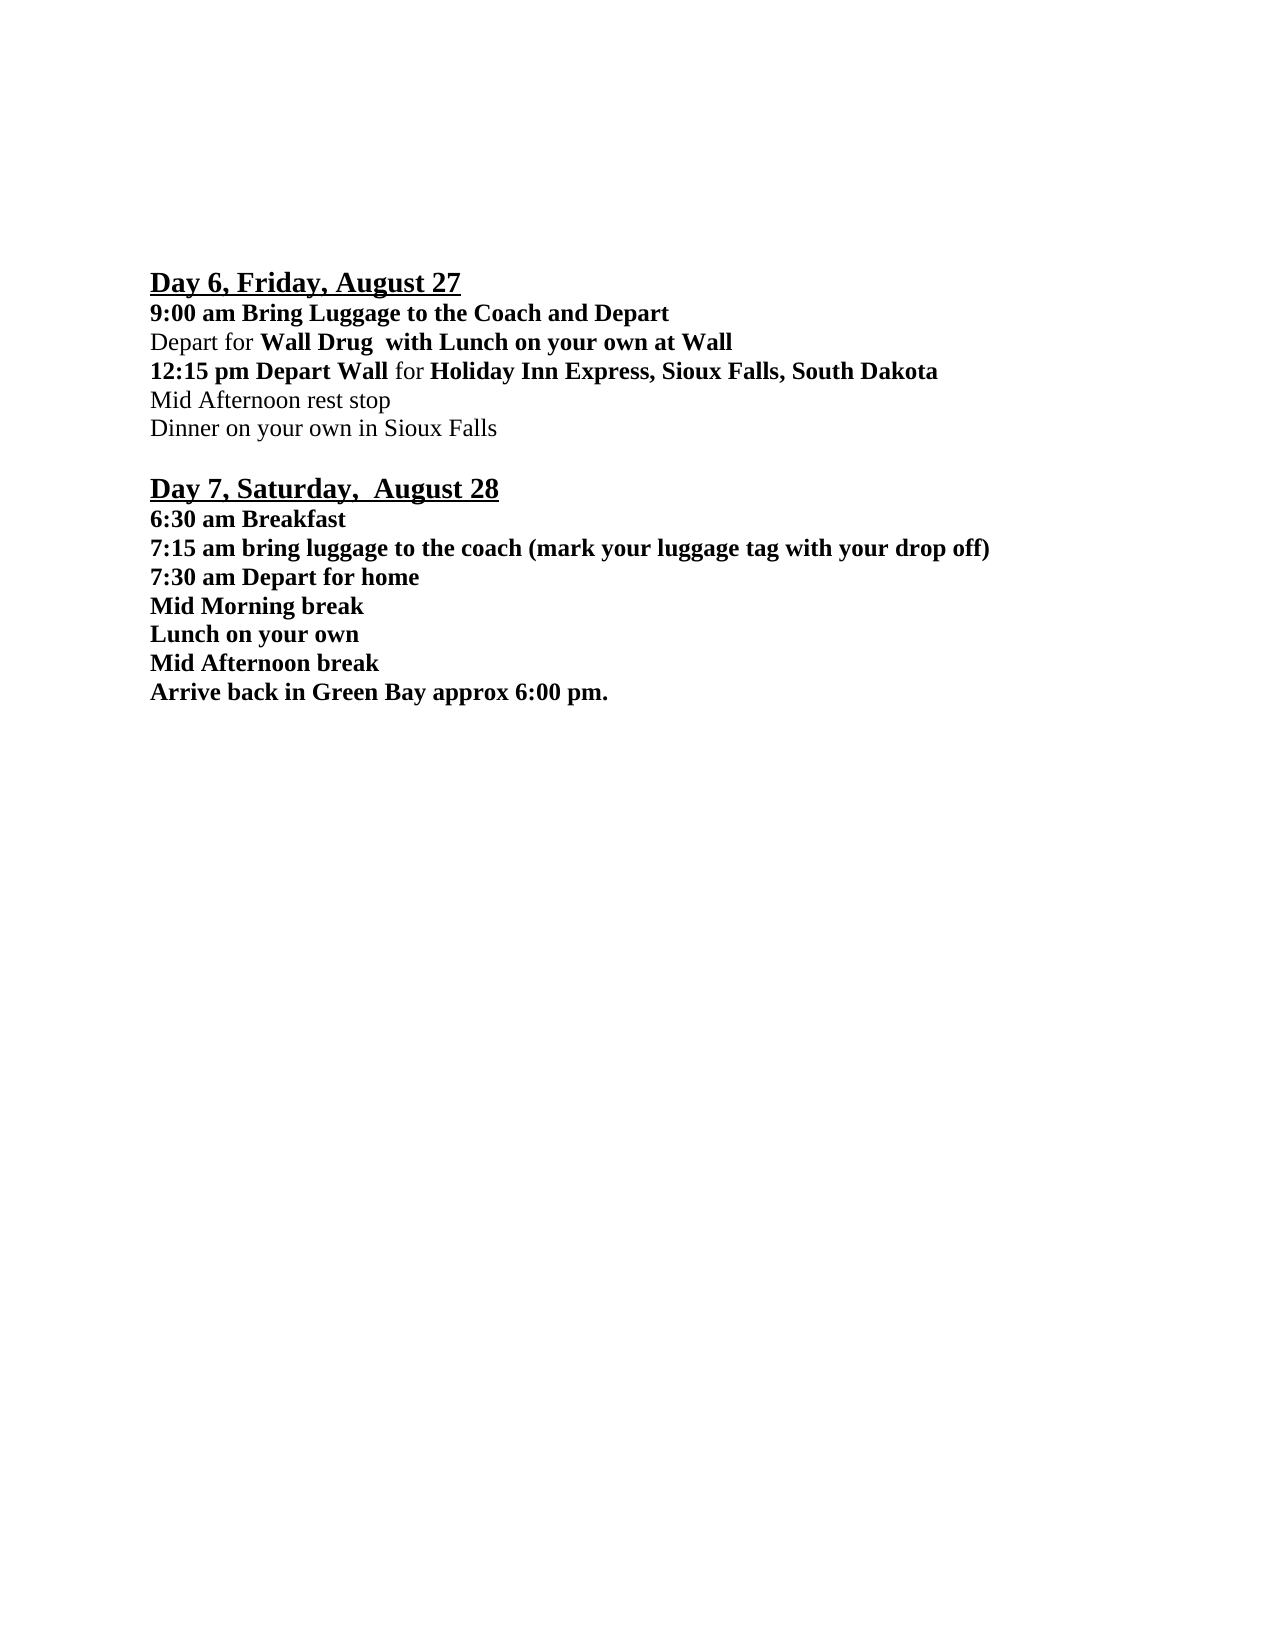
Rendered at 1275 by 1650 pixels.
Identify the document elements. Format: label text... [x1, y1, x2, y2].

text Day 6, Friday, August 27 [150, 265, 1125, 298]
text 6:30 am Breakfast [150, 504, 1125, 533]
text Lunch on your own [150, 619, 1125, 648]
text Mid Morning break [150, 591, 1125, 619]
text Arrive back in Green Bay approx 6:00 pm. [150, 677, 1125, 706]
text Day 7, Saturday, August 28 [150, 471, 1125, 504]
text 9:00 am Bring Luggage to the Coach and Depart [150, 298, 1125, 327]
text 7:30 am Depart for home [150, 562, 1125, 591]
text Mid Afternoon rest stop Dinner on your own in Sioux Falls [150, 385, 1125, 442]
text 7:15 am bring luggage to the coach (mark your luggage tag with your drop off) [150, 533, 1125, 562]
text 12:15 pm Depart Wall for Holiday Inn Express, Sioux Falls, South Dakota [150, 356, 1125, 385]
text Depart for Wall Drug with Lunch on your own at Wall [150, 327, 1125, 356]
text Mid Afternoon break [150, 648, 1125, 677]
